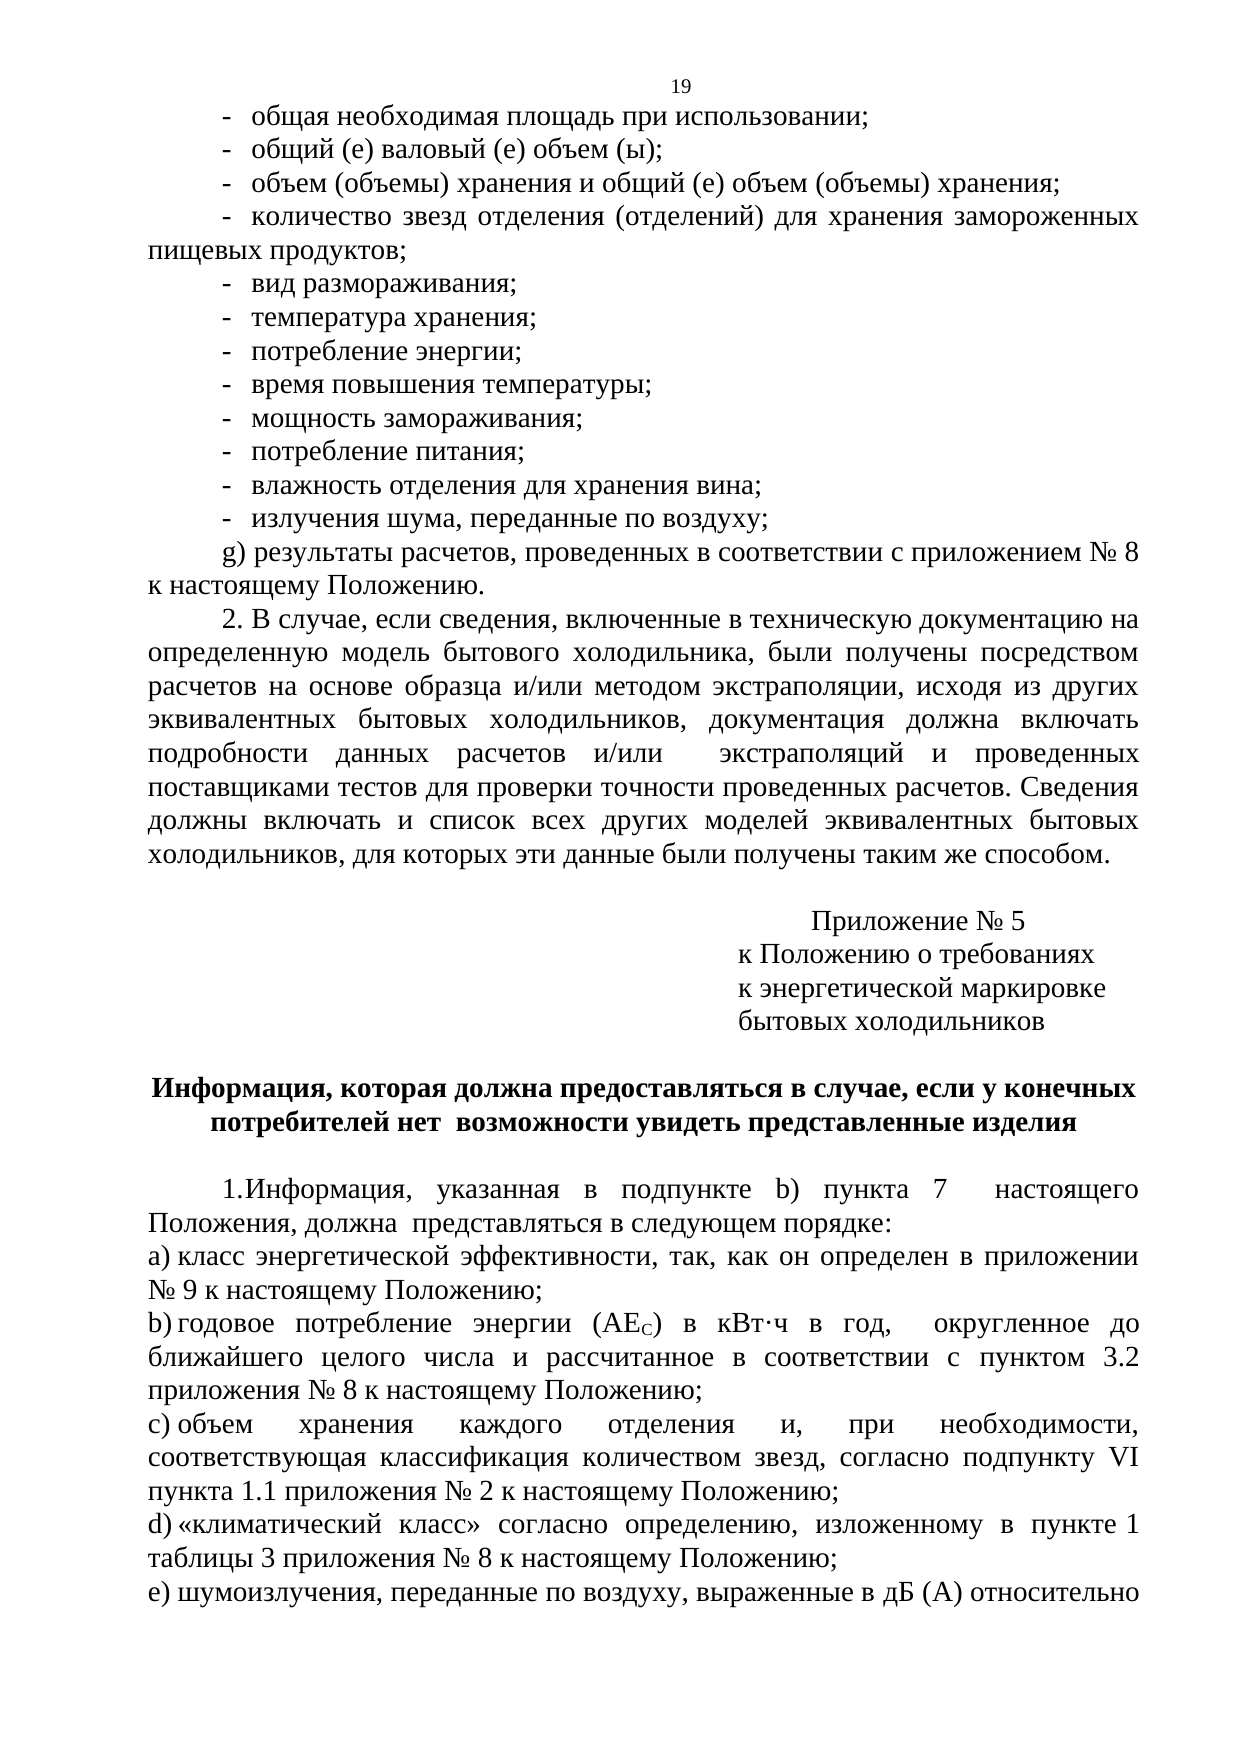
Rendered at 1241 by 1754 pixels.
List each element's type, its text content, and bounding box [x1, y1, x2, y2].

list годовое потребление энергии (AEC) в кВт·ч в год, округленное до ближайшего целого числа и рассчитанное в соответствии с пунктом 3.2 приложения № 8 к настоящему Положению; [148, 1305, 1140, 1406]
list излучения шума, переданные по воздуху; [148, 500, 1140, 534]
list В случае, если сведения, включенные в техническую документацию на определенную модель бытового холодильника, были получены посредством расчетов на основе образца и/или методом экстраполяции, исходя из других эквивалентных бытовых холодильников, документация должна включать подробности данных расчетов и/или экстраполяций и проведенных поставщиками тестов для проверки точности проведенных расчетов. Сведения должны включать и список всех других моделей эквивалентных бытовых холодильников, для которых эти данные были получены таким же способом. [148, 601, 1140, 869]
list мощность замораживания; [148, 400, 1140, 433]
text к Положению о требованиях [664, 936, 1140, 970]
list общая необходимая площадь при использовании; [148, 98, 1140, 131]
text бытовых холодильников [664, 1003, 1140, 1037]
list количество звезд отделения (отделений) для хранения замороженных пищевых продуктов; [148, 198, 1140, 266]
list потребление энергии; [148, 333, 1140, 366]
list объем (объемы) хранения и общий (е) объем (объемы) хранения; [148, 165, 1140, 198]
list время повышения температуры; [148, 366, 1140, 400]
list Информация, указанная в подпункте b) пункта 7 настоящего Положения, должна представляться в следующем порядке: [148, 1171, 1140, 1238]
list «климатический класс» согласно определению, изложенному в пункте 1 таблицы 3 приложения № 8 к настоящему Положению; [148, 1507, 1140, 1574]
list вид размораживания; [148, 266, 1140, 299]
text Информация, которая должна предоставляться в случае, если у конечных потребителей нет возможности увидеть представленные изделия [148, 1071, 1140, 1138]
list общий (е) валовый (е) объем (ы); [148, 131, 1140, 165]
text g) результаты расчетов, проведенных в соответствии с приложением № 8 к настоящему Положению. [148, 534, 1140, 601]
list потребление питания; [148, 433, 1140, 467]
list объем хранения каждого отделения и, при необходимости, соответствующая классификация количеством звезд, согласно подпункту VI пункта 1.1 приложения № 2 к настоящему Положению; [148, 1406, 1140, 1507]
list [148, 1574, 1140, 1607]
text Приложение № 5 [664, 903, 1140, 936]
list влажность отделения для хранения вина; [148, 467, 1140, 500]
text к энергетической маркировке [664, 970, 1140, 1003]
list температура хранения; [148, 299, 1140, 333]
list класс энергетической эффективности, так, как он определен в приложении № 9 к настоящему Положению; [148, 1238, 1140, 1305]
